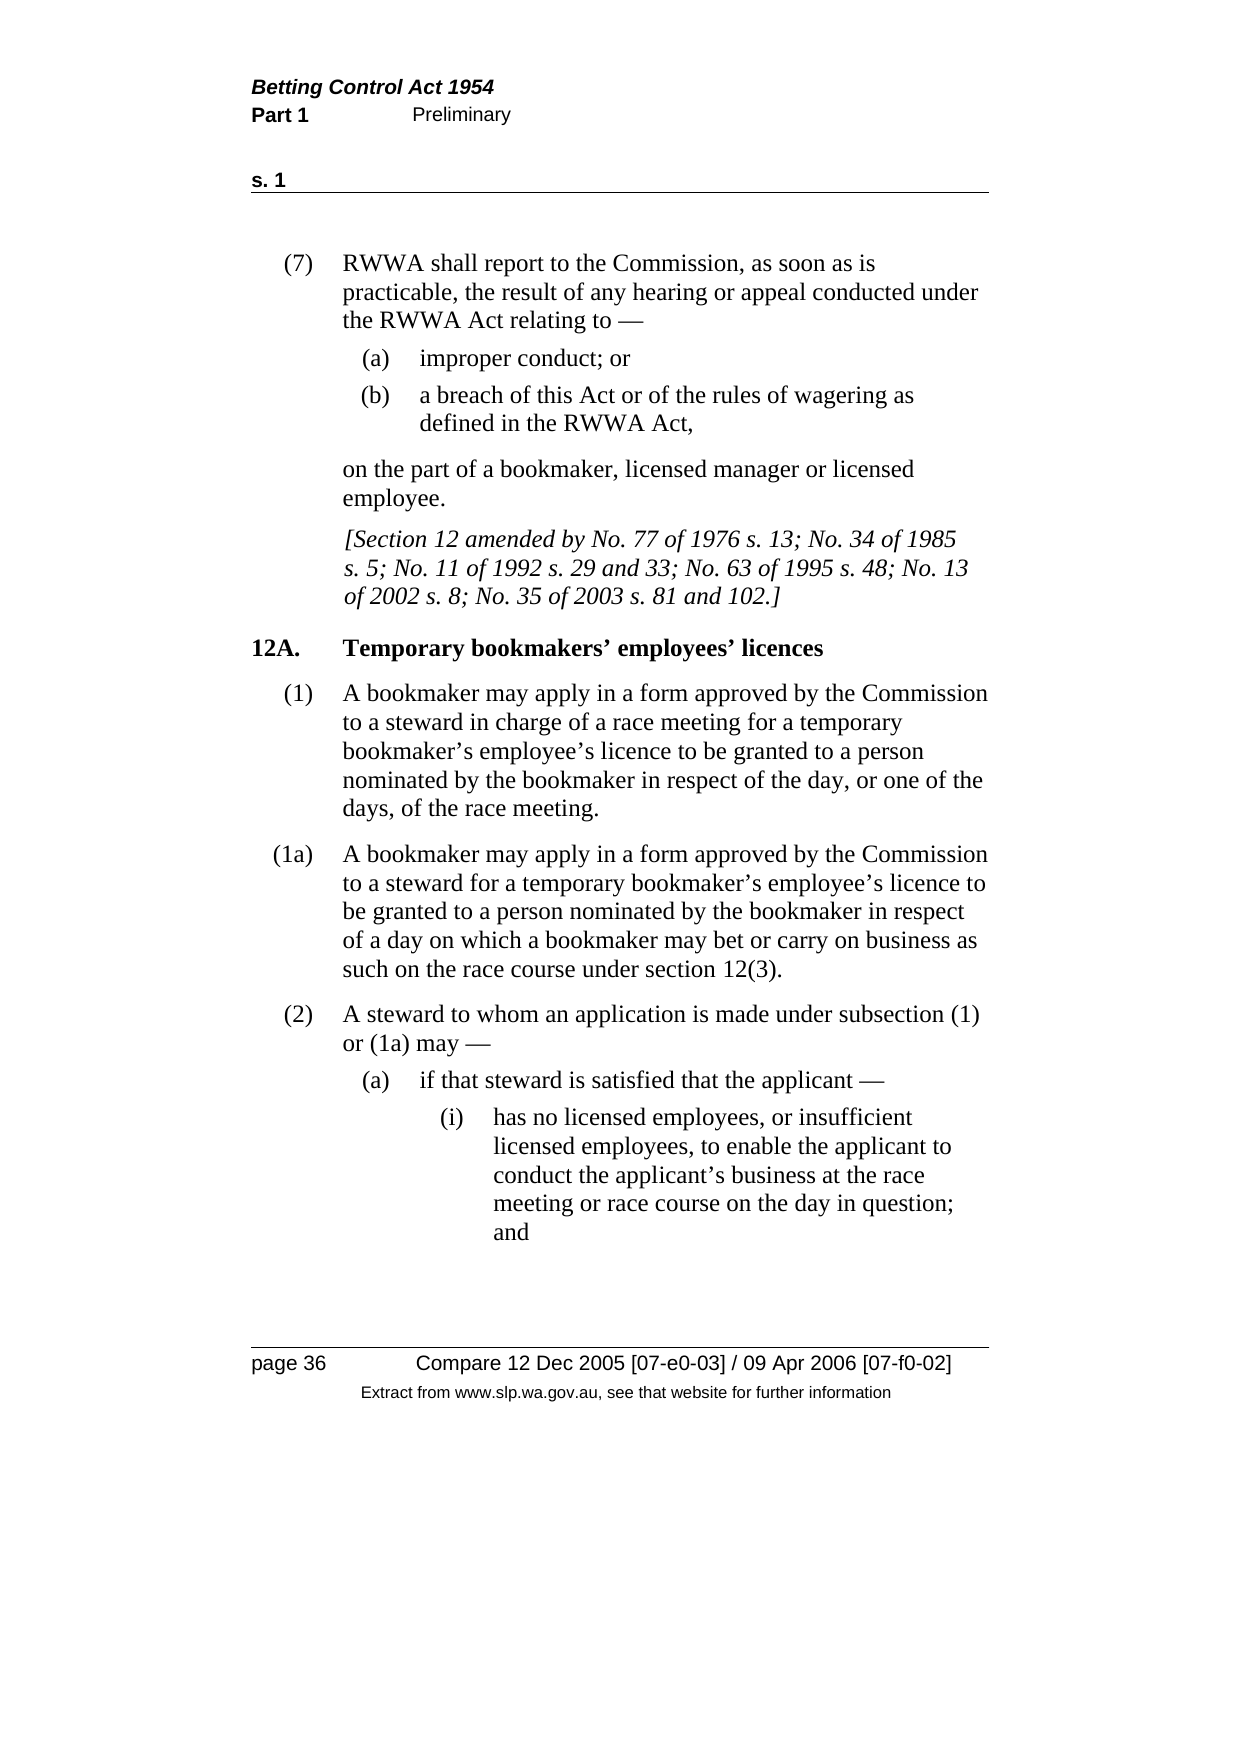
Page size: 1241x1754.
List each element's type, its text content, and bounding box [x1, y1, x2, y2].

text (a) if that steward is satisfied that the applicant — [251, 1065, 989, 1094]
subtitle 12A. Temporary bookmakers’ employees’ licences [251, 633, 989, 662]
text (7) RWWA shall report to the Commission, as soon as is practicable, the result of any hearing or appeal conducted under the RWWA Act relating to — [251, 248, 989, 334]
text [Section 12 amended by No. 77 of 1976 s. 13; No. 34 of 1985 s. 5; No. 11 of 1992 s. 29 and 33; No. 63 of 1995 s. 48; No. 13 of 2002 s. 8; No. 35 of 2003 s. 81 and 102.] [251, 524, 989, 610]
text (b) a breach of this Act or of the rules of wagering as defined in the RWWA Act, [251, 380, 989, 437]
text on the part of a bookmaker, licensed manager or licensed employee. [251, 454, 989, 511]
text (a) improper conduct; or [251, 343, 989, 371]
text (1) A bookmaker may apply in a form approved by the Commission to a steward in charge of a race meeting for a temporary bookmaker’s employee’s licence to be granted to a person nominated by the bookmaker in respect of the day, or one of the days, of the race meeting. [251, 678, 989, 822]
text (i) has no licensed employees, or insufficient licensed employees, to enable the applicant to conduct the applicant’s business at the race meeting or race course on the day in question; and [251, 1102, 989, 1246]
text (2) A steward to whom an application is made under subsection (1) or (1a) may — [251, 999, 989, 1057]
text (1a) A bookmaker may apply in a form approved by the Commission to a steward for a temporary bookmaker’s employee’s licence to be granted to a person nominated by the bookmaker in respect of a day on which a bookmaker may bet or carry on business as such on the race course under section 12(3). [251, 839, 989, 983]
